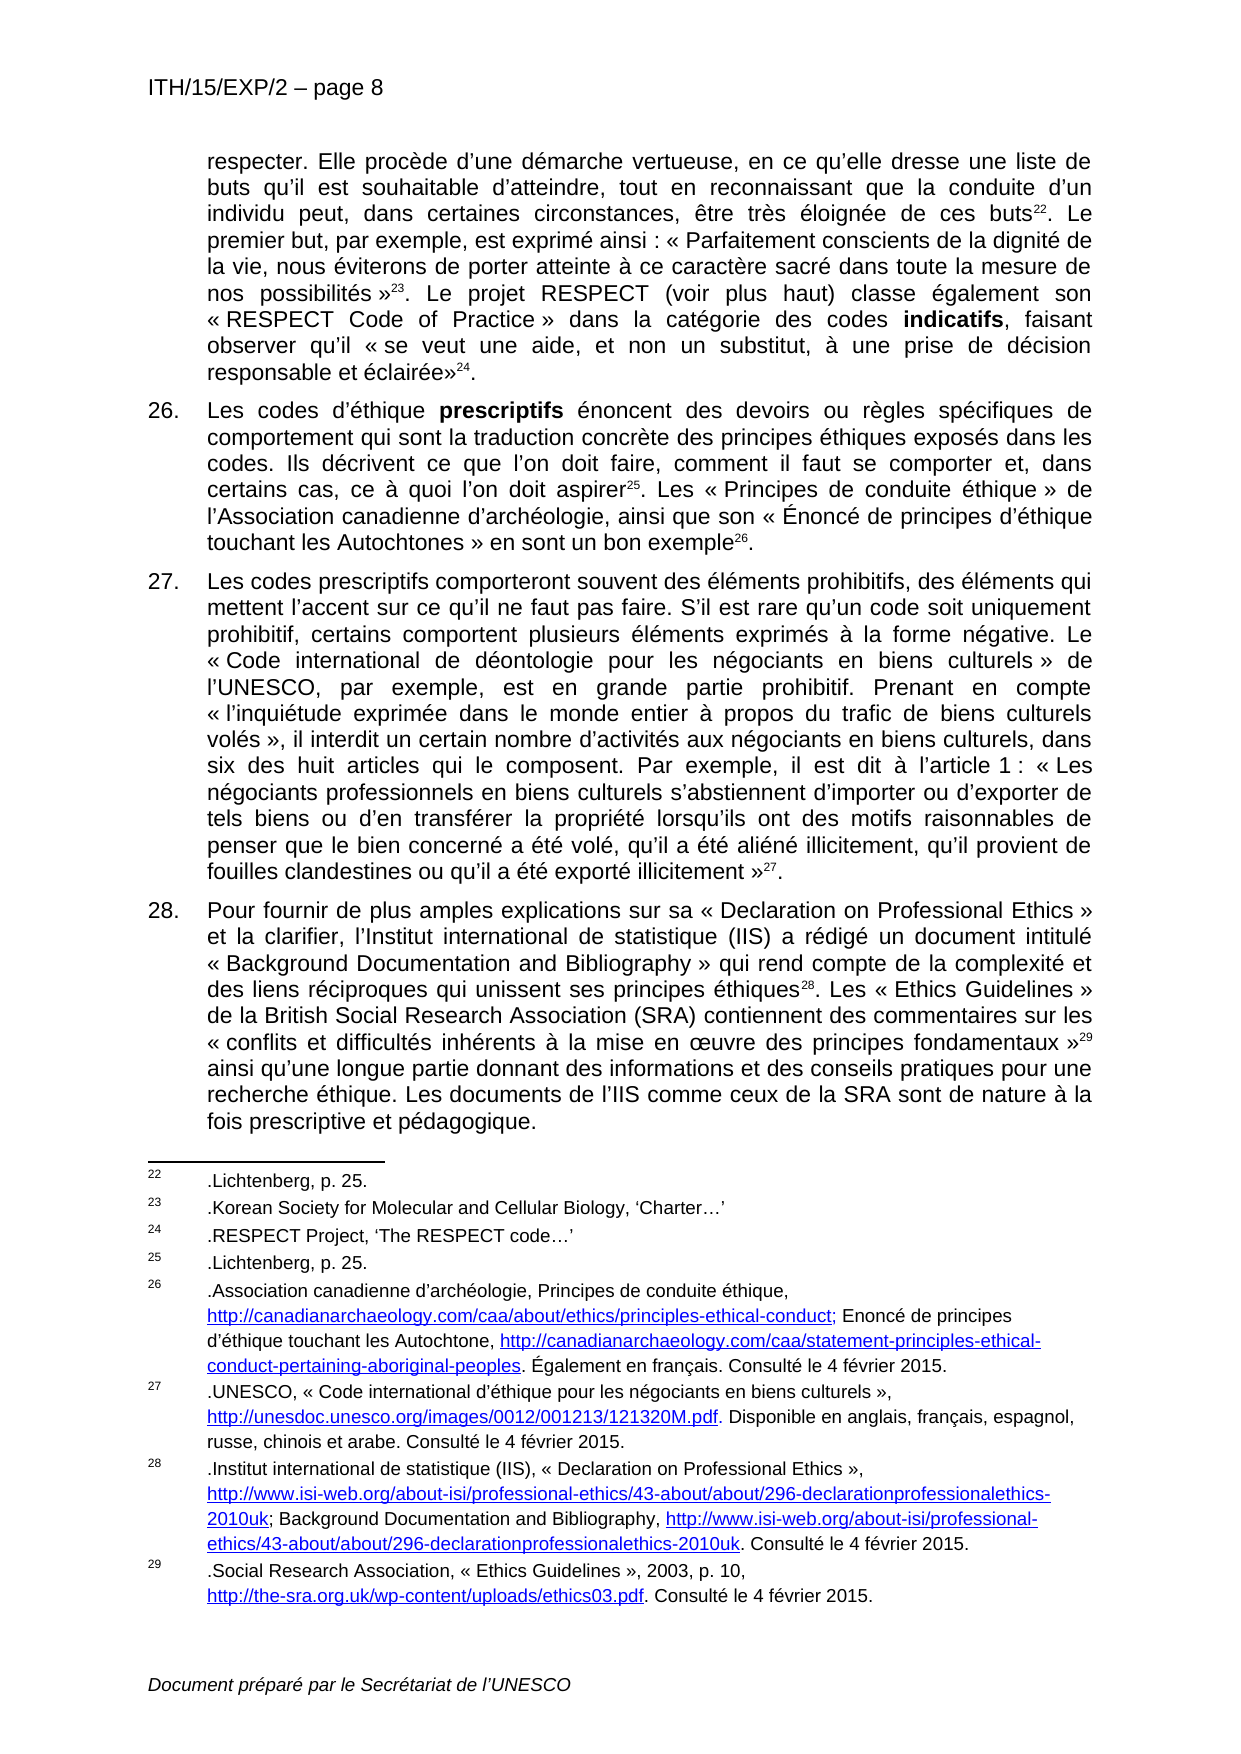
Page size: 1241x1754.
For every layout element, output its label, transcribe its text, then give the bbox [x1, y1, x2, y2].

list La Société coréenne de biologie moléculaire et cellulaire possède un code de type indicatif : la « Charte d’éthique pour les chercheurs en sciences de la vie ». Elle énonce dix principes que les chercheurs en sciences de la vie doivent dans l’idéal respecter. Elle procède d’une démarche vertueuse, en ce qu’elle dresse une liste de buts qu’il est souhaitable d’atteindre, tout en reconnaissant que la conduite d’un individu peut, dans certaines circonstances, être très éloignée de ces buts. Le premier but, par exemple, est exprimé ainsi : « Parfaitement conscients de la dignité de la vie, nous éviterons de porter atteinte à ce caractère sacré dans toute la mesure de nos possibilités ». Le projet RESPECT (voir plus haut) classe également son « RESPECT Code of Practice » dans la catégorie des codes indicatifs, faisant observer qu’il « se veut une aide, et non un substitut, à une prise de décision responsable et éclairée». [148, 148, 1092, 385]
list Les codes prescriptifs comporteront souvent des éléments prohibitifs, des éléments qui mettent l’accent sur ce qu’il ne faut pas faire. S’il est rare qu’un code soit uniquement prohibitif, certains comportent plusieurs éléments exprimés à la forme négative. Le « Code international de déontologie pour les négociants en biens culturels » de l’UNESCO, par exemple, est en grande partie prohibitif. Prenant en compte « l’inquiétude exprimée dans le monde entier à propos du trafic de biens culturels volés », il interdit un certain nombre d’activités aux négociants en biens culturels, dans six des huit articles qui le composent. Par exemple, il est dit à l’article 1 : « Les négociants professionnels en biens culturels s’abstiennent d’importer ou d’exporter de tels biens ou d’en transférer la propriété lorsqu’ils ont des motifs raisonnables de penser que le bien concerné a été volé, qu’il a été aliéné illicitement, qu’il provient de fouilles clandestines ou qu’il a été exporté illicitement ». [148, 568, 1092, 884]
list Les codes d’éthique prescriptifs énoncent des devoirs ou règles spécifiques de comportement qui sont la traduction concrète des principes éthiques exposés dans les codes. Ils décrivent ce que l’on doit faire, comment il faut se comporter et, dans certains cas, ce à quoi l’on doit aspirer. Les « Principes de conduite éthique » de l’Association canadienne d’archéologie, ainsi que son « Énoncé de principes d’éthique touchant les Autochtones » en sont un bon exemple. [148, 397, 1092, 556]
list Pour fournir de plus amples explications sur sa « Declaration on Professional Ethics » et la clarifier, l’Institut international de statistique (IIS) a rédigé un document intitulé « Background Documentation and Bibliography » qui rend compte de la complexité et des liens réciproques qui unissent ses principes éthiques. Les « Ethics Guidelines » de la British Social Research Association (SRA) contiennent des commentaires sur les « conflits et difficultés inhérents à la mise en œuvre des principes fondamentaux » ainsi qu’une longue partie donnant des informations et des conseils pratiques pour une recherche éthique. Les documents de l’IIS comme ceux de la SRA sont de nature à la fois prescriptive et pédagogique. [148, 897, 1092, 1134]
